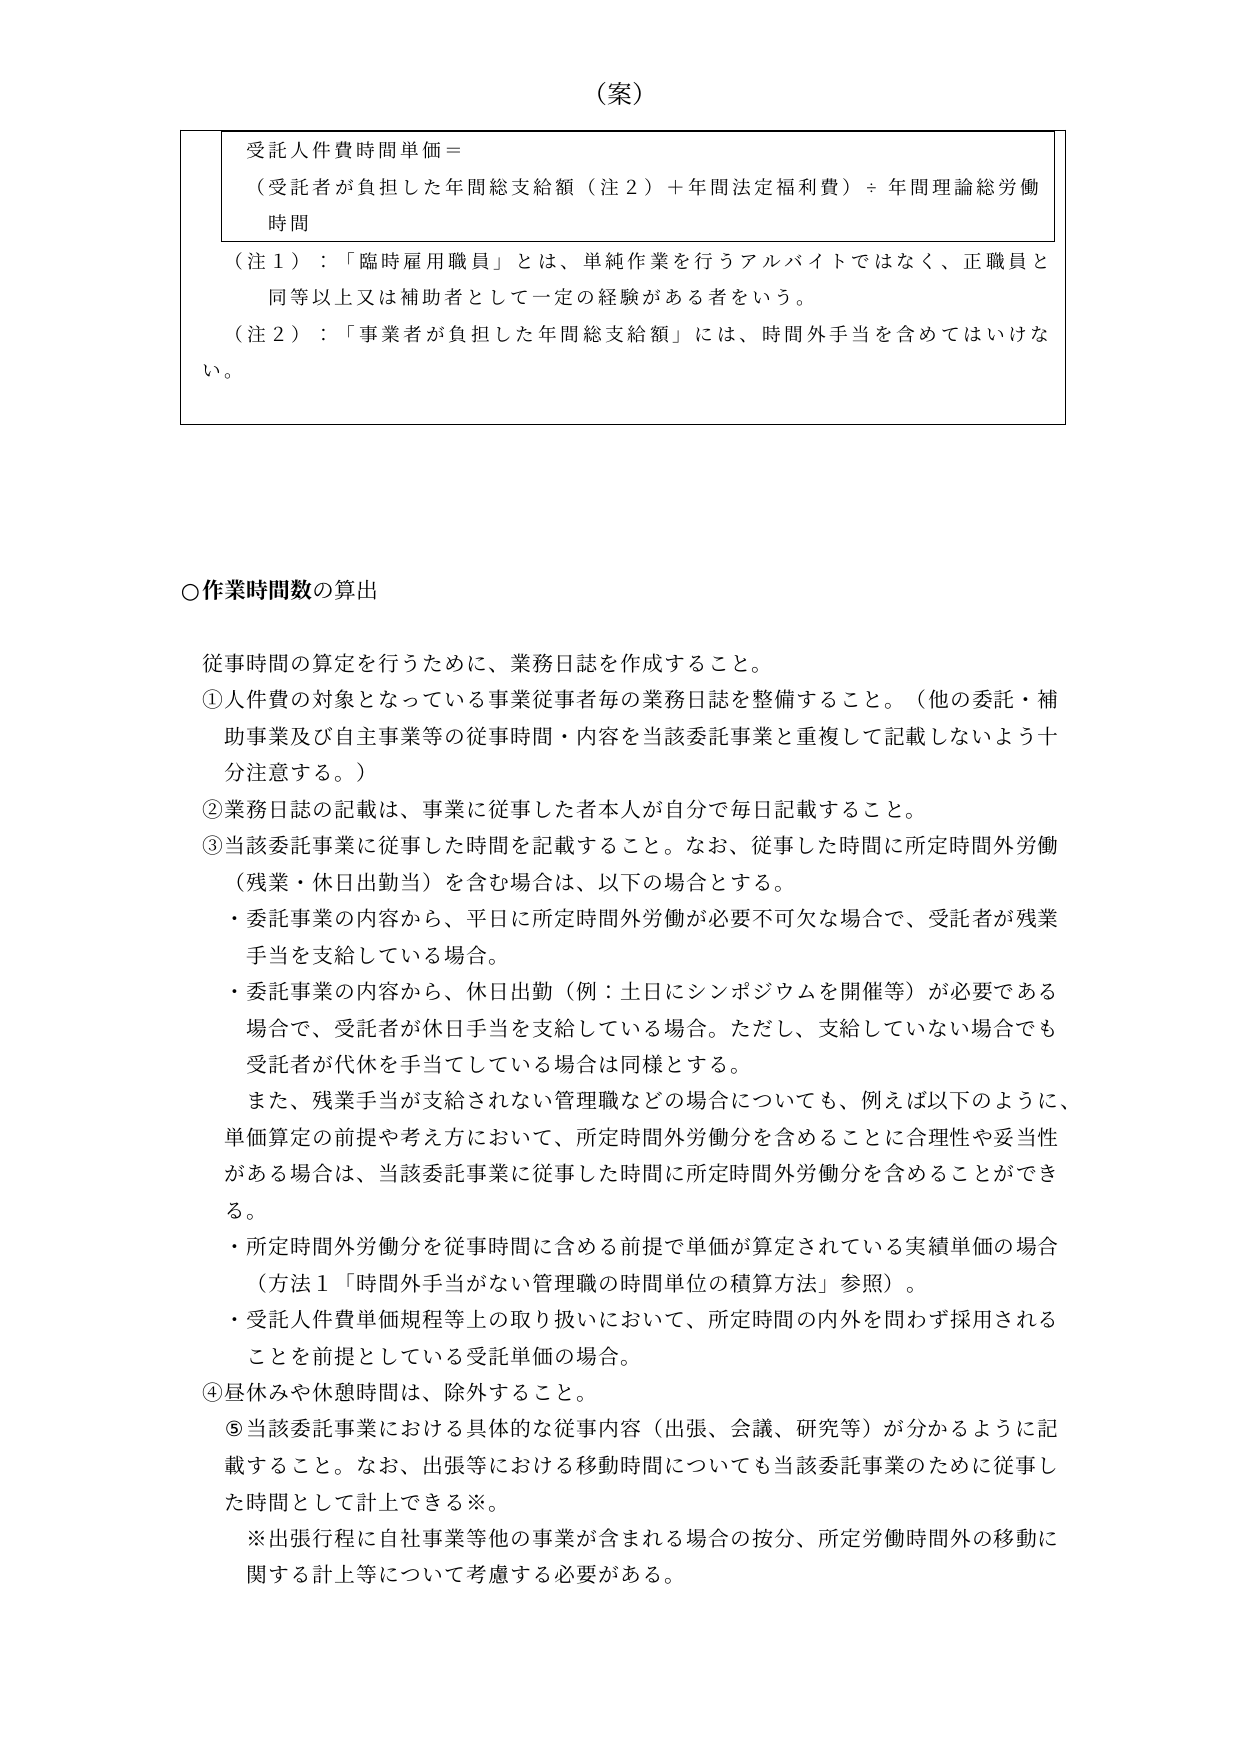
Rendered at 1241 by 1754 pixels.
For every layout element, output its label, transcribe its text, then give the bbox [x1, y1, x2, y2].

text 従事時間の算定を行うために、業務日誌を作成すること。 [181, 644, 1060, 681]
text ①人件費の対象となっている事業従事者毎の業務日誌を整備すること。（他の委託・補助事業及び自主事業等の従事時間・内容を当該委託事業と重複して記載しないよう十分注意する。） [181, 681, 1060, 790]
text ・受託人件費単価規程等上の取り扱いにおいて、所定時間の内外を問わず採用されることを前提としている受託単価の場合。 [181, 1300, 1060, 1373]
text ・所定時間外労働分を従事時間に含める前提で単価が算定されている実績単価の場合（方法１「時間外手当がない管理職の時間単位の積算方法」参照）。 [181, 1227, 1060, 1300]
text ・委託事業の内容から、休日出勤（例：土日にシンポジウムを開催等）が必要である場合で、受託者が休日手当を支給している場合。ただし、支給していない場合でも受託者が代休を手当てしている場合は同様とする。 [181, 972, 1060, 1082]
text ○作業時間数の算出 [181, 571, 1060, 608]
text ④昼休みや休憩時間は、除外すること。 [181, 1373, 1060, 1410]
text ・委託事業の内容から、平日に所定時間外労働が必要不可欠な場合で、受託者が残業手当を支給している場合。 [181, 899, 1060, 972]
text また、残業手当が支給されない管理職などの場合についても、例えば以下のように、 [225, 1082, 1060, 1118]
text ※出張行程に自社事業等他の事業が含まれる場合の按分、所定労働時間外の移動に関する計上等について考慮する必要がある。 [203, 1519, 1060, 1592]
text ⑤当該委託事業における具体的な従事内容（出張、会議、研究等）が分かるように記載すること。なお、出張等における移動時間についても当該委託事業のために従事した時間として計上できる※。 [203, 1410, 1060, 1519]
text ③当該委託事業に従事した時間を記載すること。なお、従事した時間に所定時間外労働（残業・休日出勤当）を含む場合は、以下の場合とする。 [181, 826, 1060, 899]
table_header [181, 131, 1065, 424]
text ②業務日誌の記載は、事業に従事した者本人が自分で毎日記載すること。 [181, 790, 1060, 826]
text 単価算定の前提や考え方において、所定時間外労働分を含めることに合理性や妥当性がある場合は、当該委託事業に従事した時間に所定時間外労働分を含めることができる。 [203, 1118, 1060, 1227]
